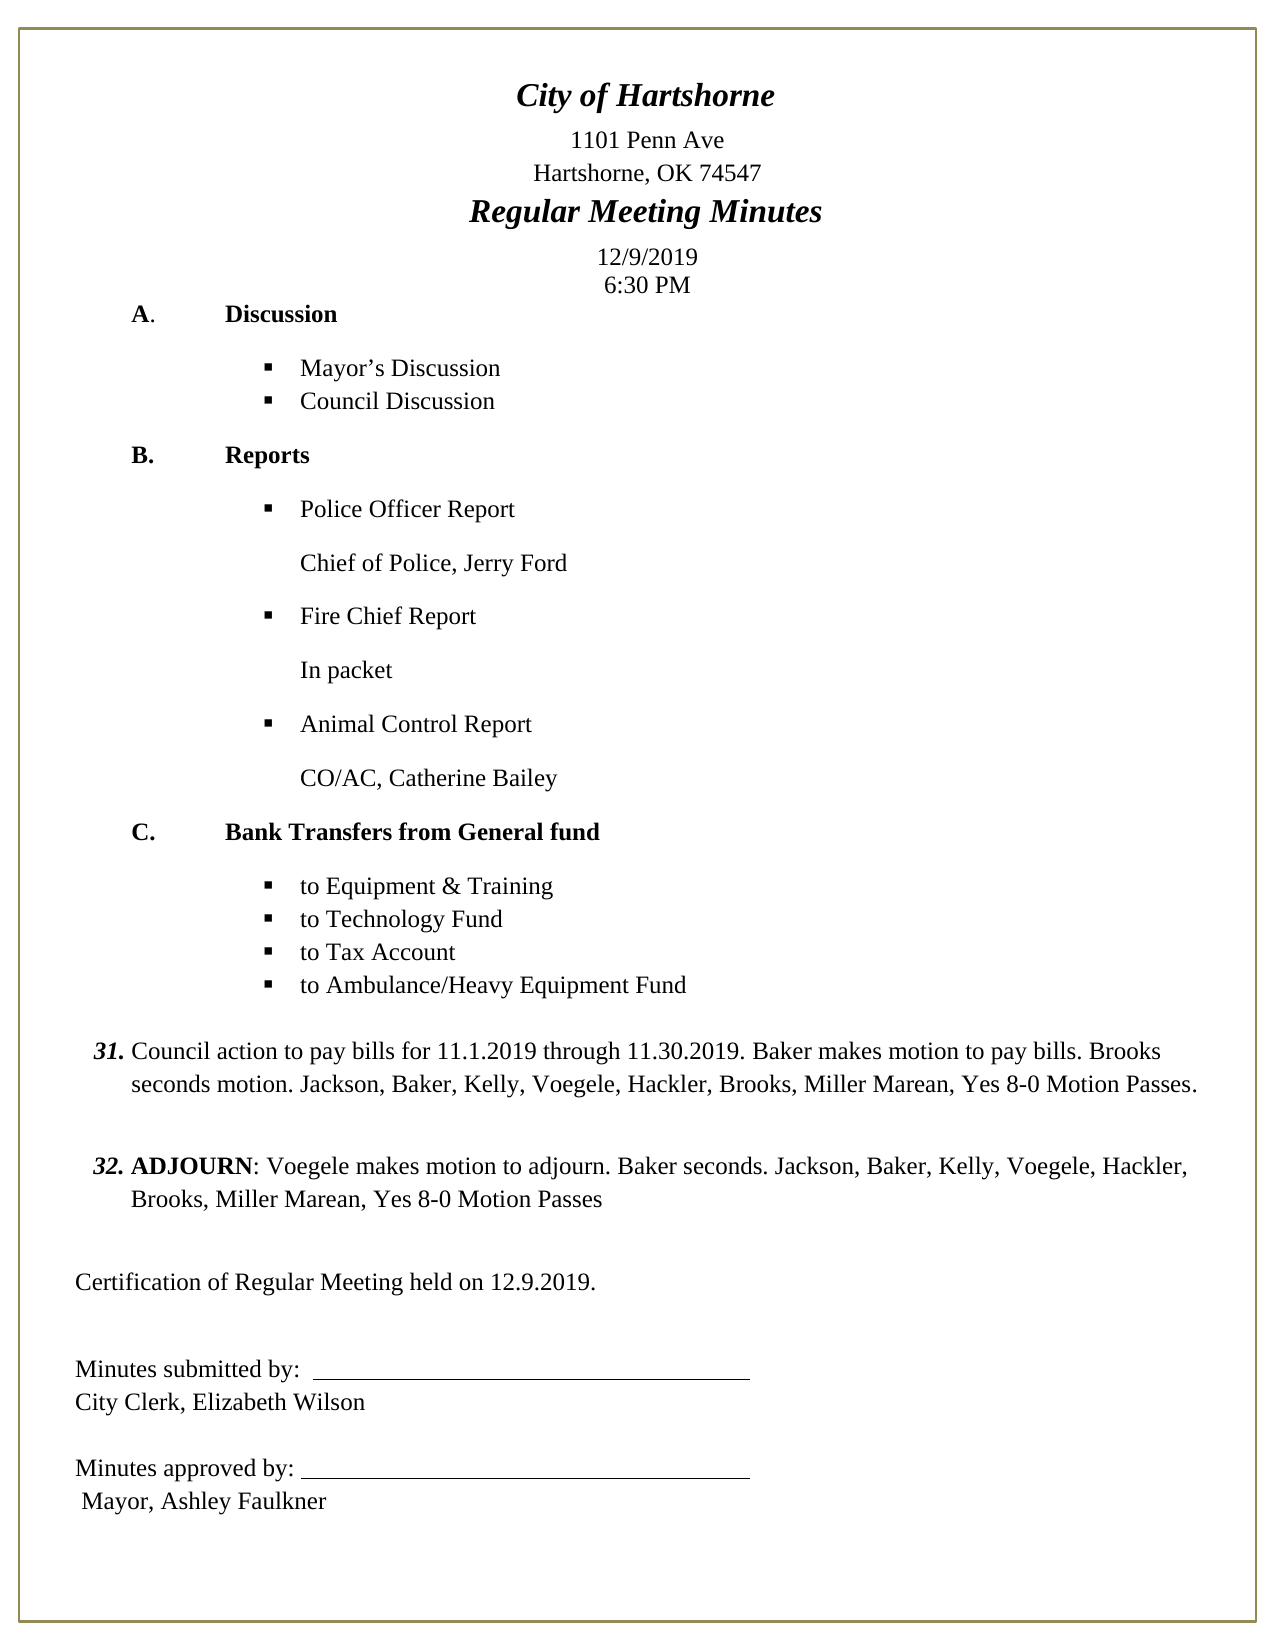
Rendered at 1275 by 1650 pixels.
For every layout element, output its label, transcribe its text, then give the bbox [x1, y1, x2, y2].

text Certification of Regular Meeting held on 12.9.2019. [75, 1267, 1200, 1296]
list Animal Control Report [262, 709, 1200, 738]
list Council action to pay bills for 11.1.2019 through 11.30.2019. Baker makes motion to pay bills. Brooks seconds motion. Jackson, Baker, Kelly, Voegele, Hackler, Brooks, Miller Marean, Yes 8-0 Motion Passes. [94, 1036, 1200, 1098]
text : [75, 1453, 1200, 1482]
text CO/AC, Catherine Bailey [244, 763, 1200, 792]
text A. Discussion [131, 299, 1200, 328]
list ADJOURN: Voegele makes motion to adjourn. Baker seconds. Jackson, Baker, Kelly, Voegele, Hackler, Brooks, Miller Marean, Yes 8-0 Motion Passes [93, 1151, 1200, 1213]
text Chief of Police, Jerry Ford [244, 548, 1200, 576]
list Council Discussion [262, 386, 1200, 415]
list Fire Chief Report [262, 601, 1200, 630]
list to Technology Fund [262, 904, 1200, 932]
text Mayor, Ashley Faulkner [75, 1486, 1200, 1515]
list to Ambulance/Heavy Equipment Fund [262, 970, 1200, 998]
text In packet [244, 655, 1200, 684]
list to Tax Account [262, 937, 1200, 966]
list Mayor’s Discussion [262, 353, 1200, 382]
list to Equipment & Training [262, 871, 1200, 899]
list Police Officer Report [262, 494, 1200, 522]
text B. Reports [131, 440, 1200, 469]
text : [75, 1354, 1200, 1383]
text C. Bank Transfers from General fund [131, 817, 1200, 846]
text City Clerk, Elizabeth Wilson [75, 1387, 1200, 1416]
